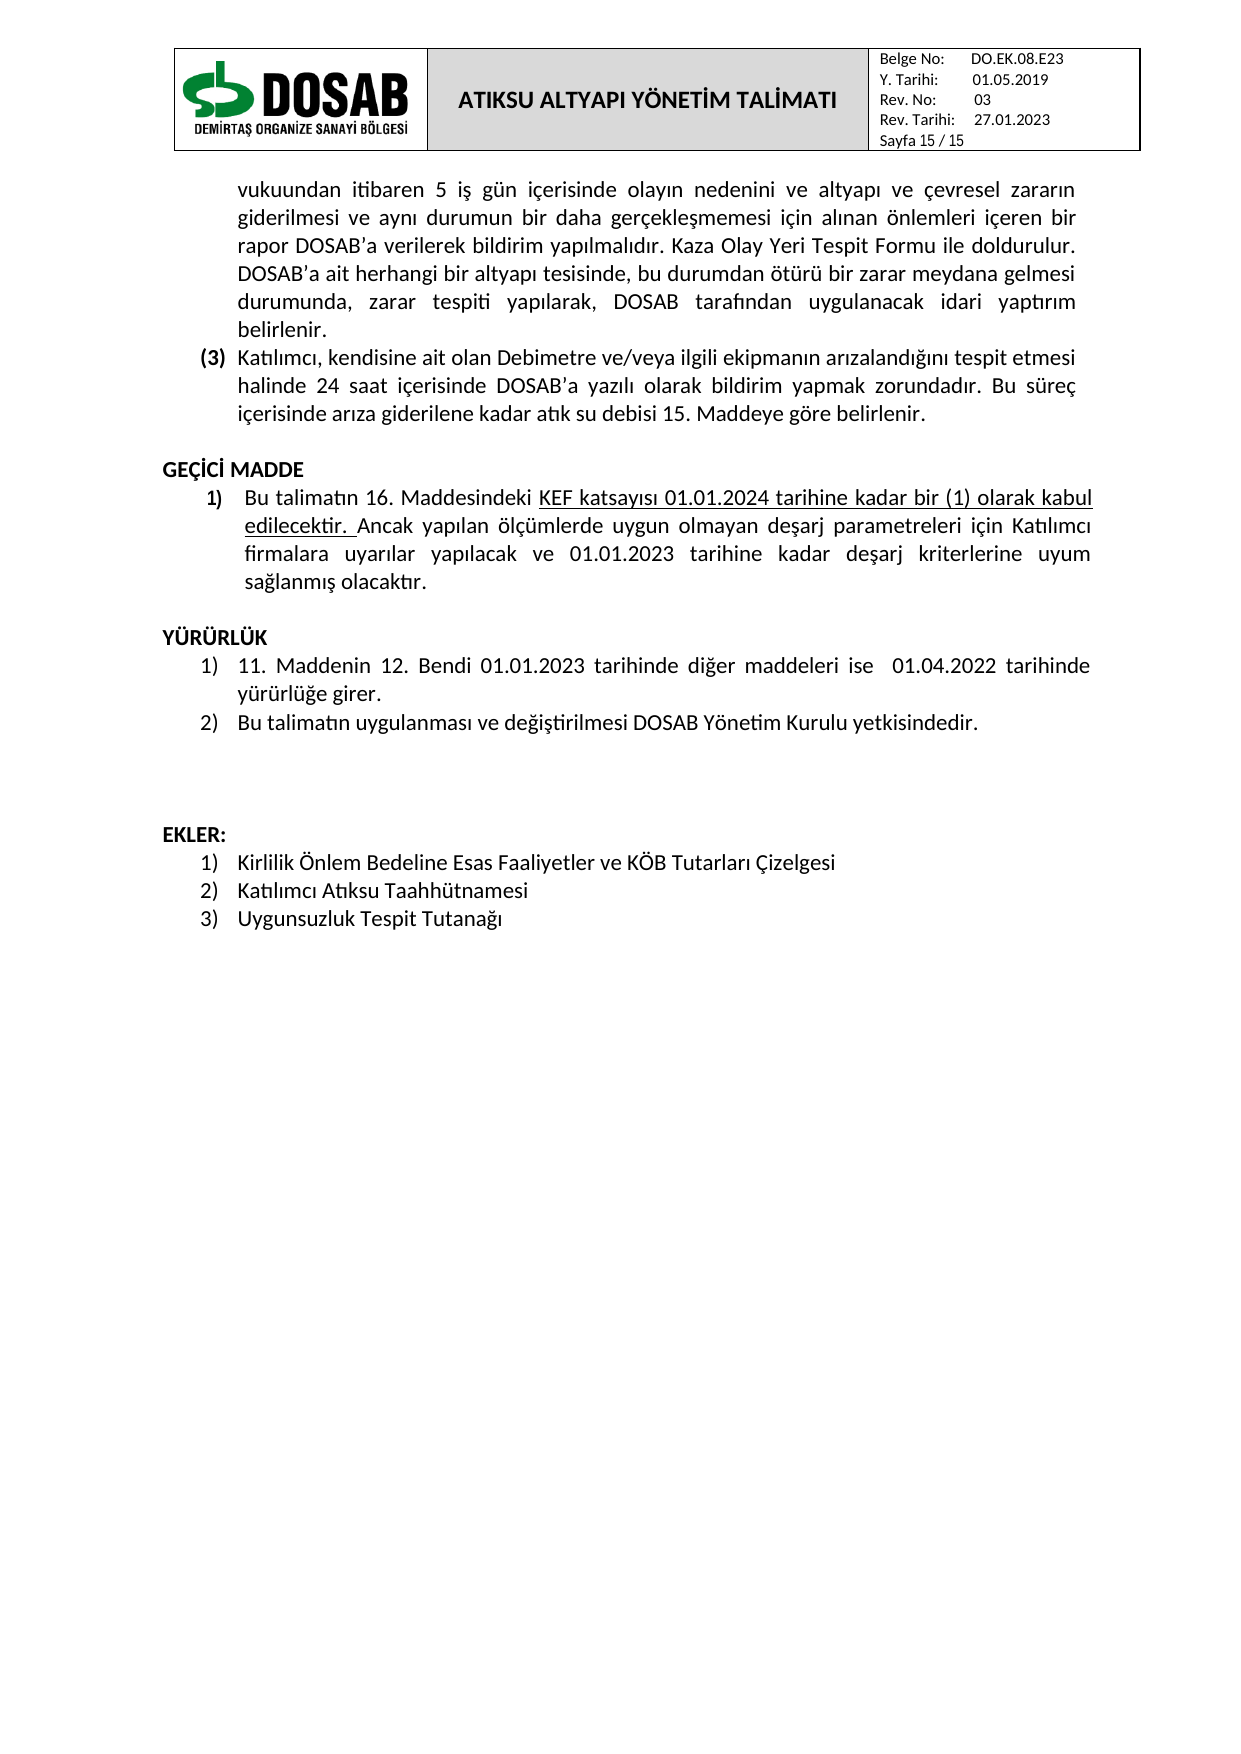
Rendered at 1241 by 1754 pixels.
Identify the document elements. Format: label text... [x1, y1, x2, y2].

picture [182, 61, 408, 137]
list Katılımcı Atıksu Taahhütnamesi [200, 876, 1093, 904]
list Kirlilik Önlem Bedeline Esas Faaliyetler ve KÖB Tutarları Çizelgesi [200, 848, 1093, 876]
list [200, 175, 1078, 343]
text EKLER: [162, 820, 1093, 848]
list Bu talimatın uygulanması ve değiştirilmesi DOSAB Yönetim Kurulu yetkisindedir. [200, 708, 1093, 736]
list 11. Maddenin 12. Bendi 01.01.2023 tarihinde diğer maddeleri ise 01.04.2022 tarihinde yürürlüğe girer. [200, 652, 1093, 708]
text GEÇİCİ MADDE [162, 455, 1093, 483]
list Katılımcı, kendisine ait olan Debimetre ve/veya ilgili ekipmanın arızalandığını tespit etmesi halinde 24 saat içerisinde DOSAB’a yazılı olarak bildirim yapmak zorundadır. Bu süreç içerisinde arıza giderilene kadar atık su debisi 15. Maddeye göre belirlenir. [200, 343, 1078, 427]
list Uygunsuzluk Tespit Tutanağı [200, 904, 1093, 932]
text YÜRÜRLÜK [162, 623, 1078, 652]
list Bu talimatın 16. Maddesindeki KEF katsayısı 01.01.2024 tarihine kadar bir (1) olarak kabul edilecektir. Ancak yapılan ölçümlerde uygun olmayan deşarj parametreleri için Katılımcı firmalara uyarılar yapılacak ve 01.01.2023 tarihine kadar deşarj kriterlerine uyum sağlanmış olacaktır. [207, 483, 1093, 596]
